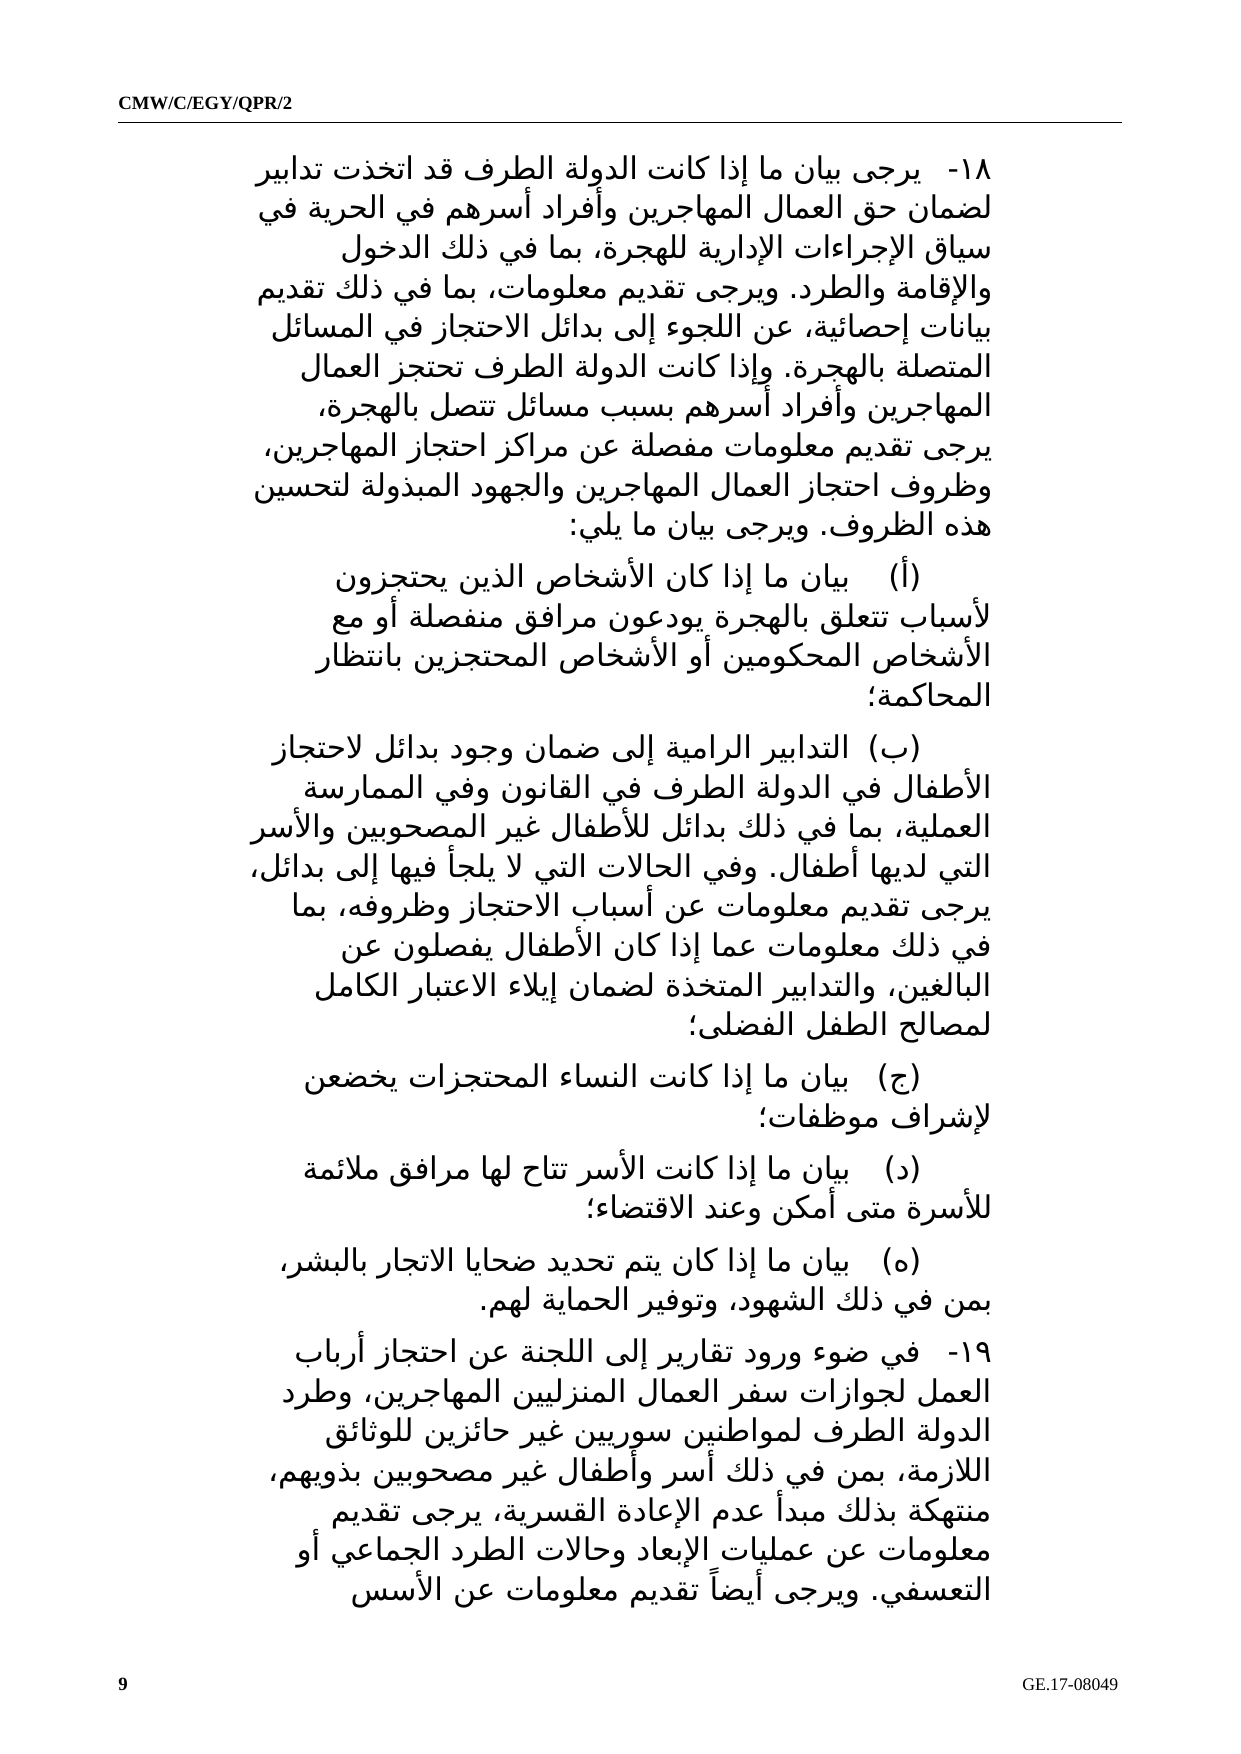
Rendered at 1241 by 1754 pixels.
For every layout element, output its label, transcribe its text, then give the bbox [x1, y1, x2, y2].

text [248, 1331, 992, 1608]
text (د) بيان ما إذا كانت الأسر تتاح لها مرافق ملائمة للأسرة متى أمكن وعند الاقتضاء؛ [248, 1148, 992, 1227]
text (ه) بيان ما إذا كان يتم تحديد ضحايا الاتجار بالبشر، بمن في ذلك الشهود، وتوفير الحماية لهم. [248, 1239, 992, 1318]
text (أ) بيان ما إذا كان الأشخاص الذين يحتجزون لأسباب تتعلق بالهجرة يودعون مرافق منفصلة أو مع الأشخاص المحكومين أو الأشخاص المحتجزين بانتظار المحاكمة؛ [248, 556, 992, 714]
text (ج) بيان ما إذا كانت النساء المحتجزات يخضعن لإشراف موظفات؛ [248, 1056, 992, 1135]
text ١٨- يرجى بيان ما إذا كانت الدولة الطرف قد اتخذت تدابير لضمان حق العمال المهاجرين وأفراد أسرهم في الحرية في سياق الإجراءات الإدارية للهجرة، بما في ذلك الدخول والإقامة والطرد. ويرجى تقديم معلومات، بما في ذلك تقديم بيانات إحصائية، عن اللجوء إلى بدائل الاحتجاز في المسائل المتصلة بالهجرة. وإذا كانت الدولة الطرف تحتجز العمال المهاجرين وأفراد أسرهم بسبب مسائل تتصل بالهجرة، يرجى تقديم معلومات مفصلة عن مراكز احتجاز المهاجرين، وظروف احتجاز العمال المهاجرين والجهود المبذولة لتحسين هذه الظروف. ويرجى بيان ما يلي: [248, 148, 992, 543]
text (ب) التدابير الرامية إلى ضمان وجود بدائل لاحتجاز الأطفال في الدولة الطرف في القانون وفي الممارسة العملية، بما في ذلك بدائل للأطفال غير المصحوبين والأسر التي لديها أطفال. وفي الحالات التي لا يلجأ فيها إلى بدائل، يرجى تقديم معلومات عن أسباب الاحتجاز وظروفه، بما في ذلك معلومات عما إذا كان الأطفال يفصلون عن البالغين، والتدابير المتخذة لضمان إيلاء الاعتبار الكامل لمصالح الطفل الفضلى؛ [248, 727, 992, 1043]
